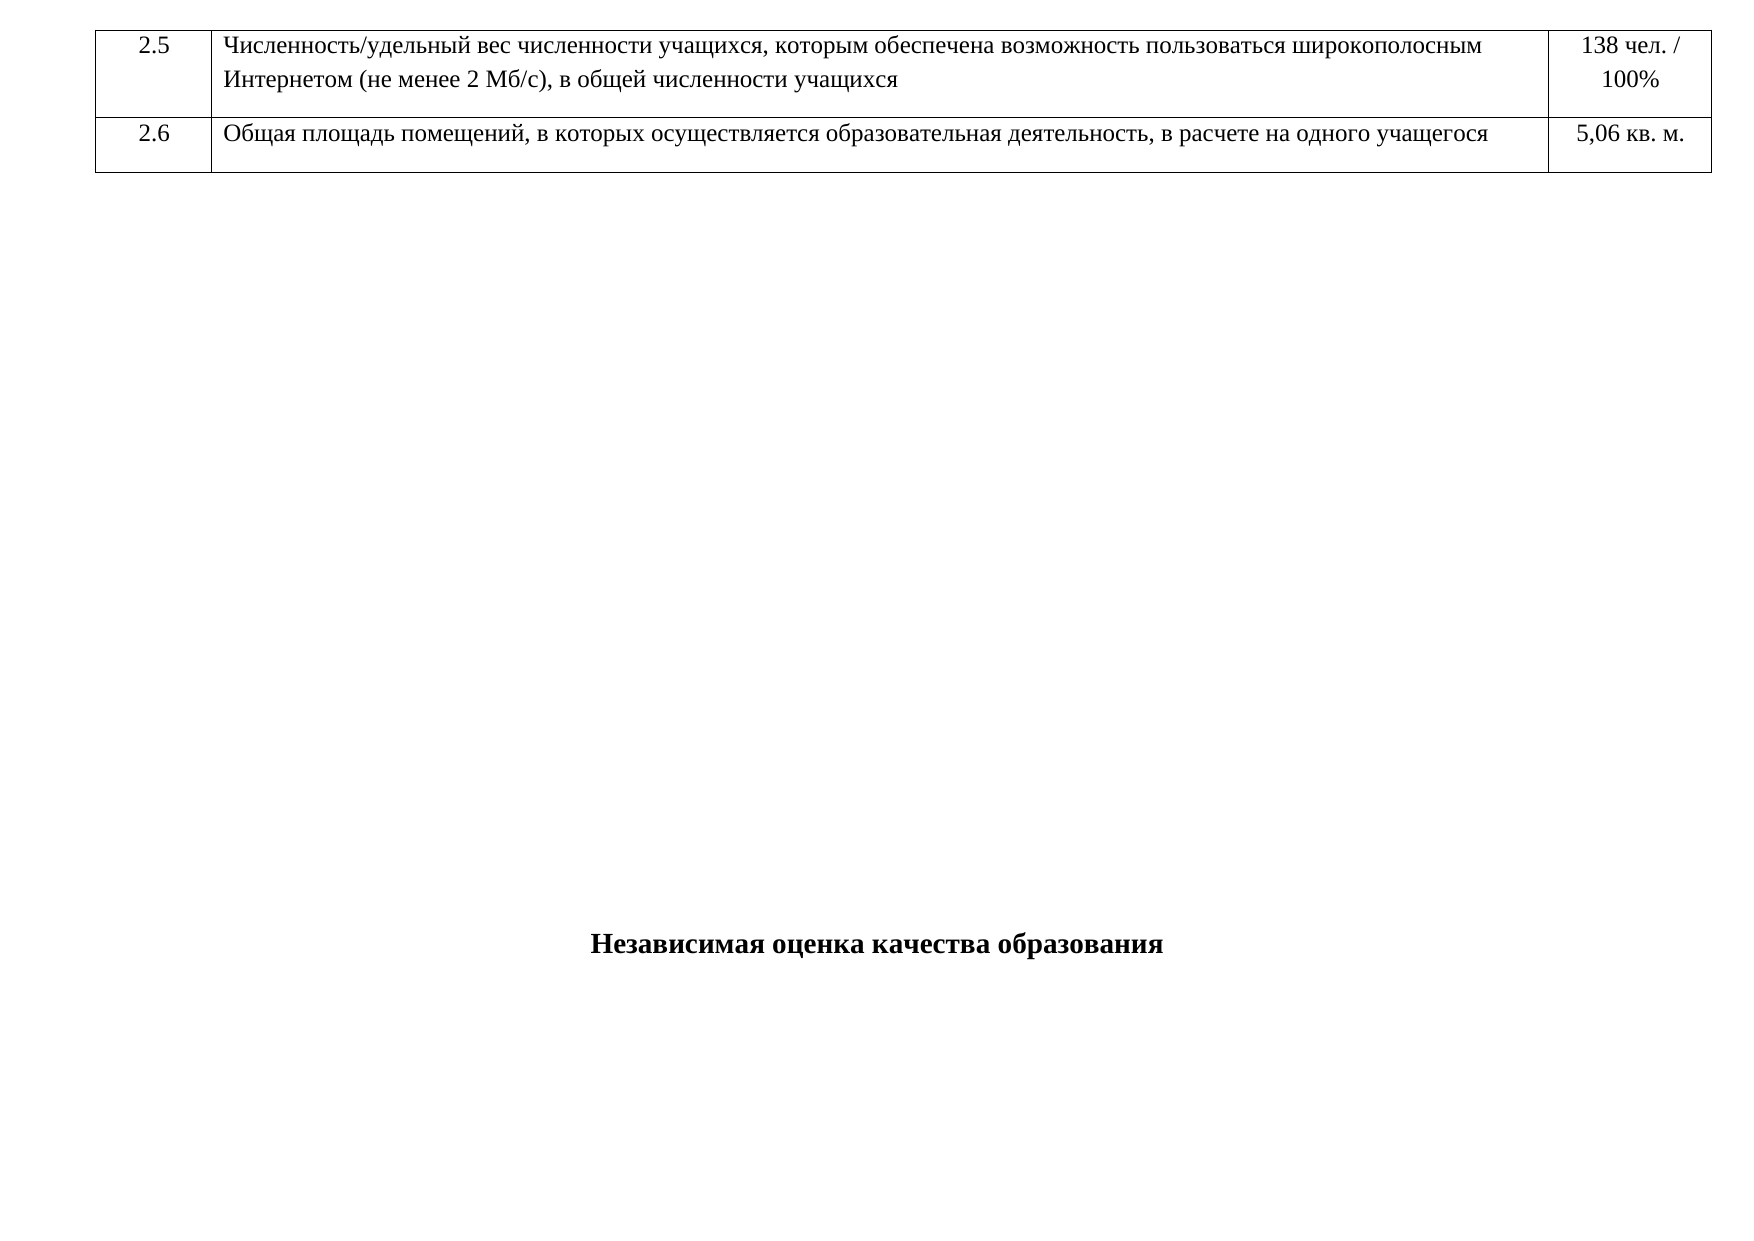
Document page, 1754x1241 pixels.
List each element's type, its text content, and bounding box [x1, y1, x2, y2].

table_cell 5,06 кв. м. [1549, 118, 1711, 172]
text Независимая оценка качества образования [118, 927, 1636, 960]
table_cell Общая площадь помещений, в которых осуществляется образовательная деятельность, в расчете на одного учащегося [212, 118, 1548, 172]
table_cell 138 чел. / 100% [1549, 31, 1711, 117]
table_cell 2.5 [96, 31, 211, 117]
table_cell 2.6 [96, 118, 211, 172]
table_cell Численность/удельный вес численности учащихся, которым обеспечена возможность пользоваться широкополосным Интернетом (не менее 2 Мб/с), в общей численности учащихся [212, 31, 1548, 117]
